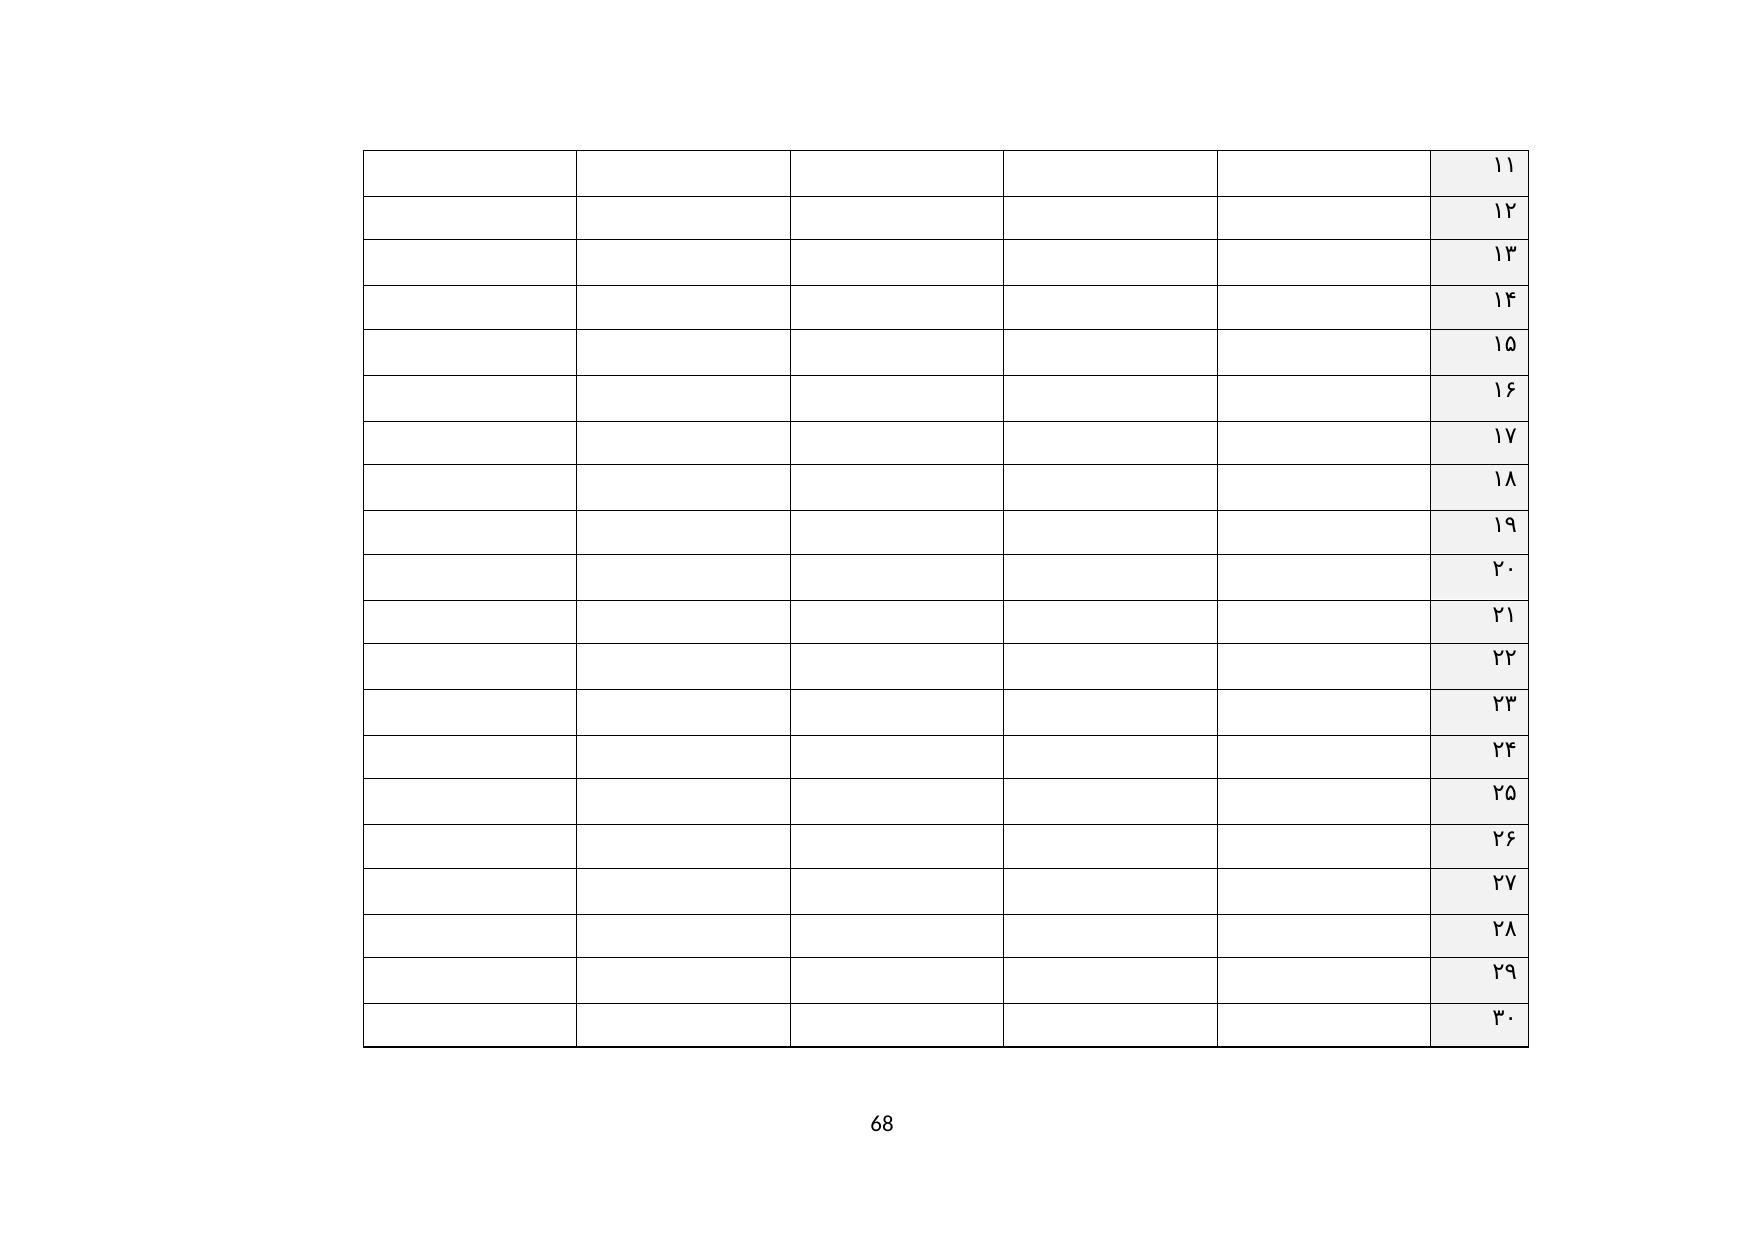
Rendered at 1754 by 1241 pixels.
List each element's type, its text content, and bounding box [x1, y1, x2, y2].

table_cell [364, 555, 576, 599]
table_cell [364, 779, 576, 824]
table_cell ۲۳ [1431, 690, 1528, 735]
table_cell [577, 869, 790, 914]
table_cell ۳۰ [1431, 1004, 1528, 1046]
table_cell [1004, 330, 1217, 375]
table_cell [1004, 376, 1217, 421]
table_cell [1004, 555, 1217, 599]
table_cell [1218, 555, 1430, 599]
table_cell [577, 779, 790, 824]
table_cell ۱۹ [1431, 511, 1528, 553]
table_cell [1218, 376, 1430, 421]
table_cell [791, 197, 1003, 239]
table_cell [1004, 690, 1217, 735]
table_cell [791, 422, 1003, 464]
table_cell [1004, 601, 1217, 643]
table_cell [577, 915, 790, 957]
table_cell [1004, 511, 1217, 553]
table_cell [364, 151, 576, 196]
table_cell [1004, 869, 1217, 914]
table_cell [364, 601, 576, 643]
table_cell [791, 736, 1003, 778]
table_cell ۲۱ [1431, 601, 1528, 643]
table_cell ۱۵ [1431, 330, 1528, 375]
table_cell [791, 825, 1003, 868]
table_cell [577, 736, 790, 778]
table_cell [1218, 465, 1430, 510]
table_cell [791, 151, 1003, 196]
table_cell [364, 240, 576, 285]
table_cell [1004, 644, 1217, 689]
table_cell [1004, 197, 1217, 239]
table_cell ۲۸ [1431, 915, 1528, 957]
table_cell ۱۶ [1431, 376, 1528, 421]
table_cell [791, 240, 1003, 285]
table_cell [1004, 151, 1217, 196]
table_cell [1004, 779, 1217, 824]
table_cell [1004, 422, 1217, 464]
table_cell ۲۴ [1431, 736, 1528, 778]
table_cell ۲۷ [1431, 869, 1528, 914]
table_cell [364, 869, 576, 914]
table_cell [577, 197, 790, 239]
table_cell [1218, 644, 1430, 689]
table_cell ۱۸ [1431, 465, 1528, 510]
table_cell ۲۵ [1431, 779, 1528, 824]
table_cell [791, 555, 1003, 599]
table_cell ۱۳ [1431, 240, 1528, 285]
table_cell [577, 1004, 790, 1046]
table_cell [577, 958, 790, 1003]
table_cell [791, 779, 1003, 824]
table_cell [1218, 240, 1430, 285]
table_cell [577, 511, 790, 553]
table_cell ۱۱ [1431, 151, 1528, 196]
table_cell [791, 376, 1003, 421]
table_cell [1218, 779, 1430, 824]
table_cell ۱۲ [1431, 197, 1528, 239]
table_cell [364, 197, 576, 239]
table_cell [577, 240, 790, 285]
table_cell [364, 465, 576, 510]
table_cell [1218, 825, 1430, 868]
table_cell [577, 690, 790, 735]
table_cell [1218, 1004, 1430, 1046]
table_cell [577, 286, 790, 329]
table_cell ۲۲ [1431, 644, 1528, 689]
table_cell [1004, 465, 1217, 510]
table_cell [577, 601, 790, 643]
table_cell [1004, 825, 1217, 868]
table_cell [1218, 511, 1430, 553]
table_cell [364, 422, 576, 464]
table_cell [1004, 1004, 1217, 1046]
table_cell [791, 330, 1003, 375]
table_cell [364, 915, 576, 957]
table_cell [364, 825, 576, 868]
table_cell [577, 555, 790, 599]
table_cell [791, 958, 1003, 1003]
table_cell ۲۶ [1431, 825, 1528, 868]
table_cell [1004, 958, 1217, 1003]
table_cell [577, 376, 790, 421]
table_cell [791, 465, 1003, 510]
table_cell [364, 958, 576, 1003]
table_cell [577, 151, 790, 196]
table_cell [1218, 915, 1430, 957]
table_cell [364, 690, 576, 735]
table_cell ۱۴ [1431, 286, 1528, 329]
table_cell [1004, 915, 1217, 957]
table_cell [577, 422, 790, 464]
table_cell [577, 825, 790, 868]
table_cell [791, 286, 1003, 329]
table_cell [577, 465, 790, 510]
table_cell [1218, 958, 1430, 1003]
table_cell [1218, 736, 1430, 778]
table_cell [1004, 286, 1217, 329]
table_cell [364, 376, 576, 421]
table_cell [364, 1004, 576, 1046]
table_cell [791, 1004, 1003, 1046]
table_cell [1218, 197, 1430, 239]
table_cell [364, 286, 576, 329]
table_cell [1218, 869, 1430, 914]
table_cell [1004, 736, 1217, 778]
table_cell [791, 915, 1003, 957]
table_cell ۱۷ [1431, 422, 1528, 464]
table_cell [577, 644, 790, 689]
table_cell [1004, 240, 1217, 285]
table_cell [1218, 601, 1430, 643]
table_cell [1218, 151, 1430, 196]
table_cell [364, 644, 576, 689]
table_cell [791, 869, 1003, 914]
table_cell [791, 601, 1003, 643]
table_cell [1218, 330, 1430, 375]
table_cell [791, 644, 1003, 689]
table_cell [791, 690, 1003, 735]
table_cell ۲۰ [1431, 555, 1528, 599]
table_cell [364, 330, 576, 375]
table_cell [364, 511, 576, 553]
table_cell [1218, 286, 1430, 329]
table_cell [1218, 422, 1430, 464]
table_cell [364, 736, 576, 778]
table_cell [791, 511, 1003, 553]
table_cell ۲۹ [1431, 958, 1528, 1003]
table_cell [577, 330, 790, 375]
table_cell [1218, 690, 1430, 735]
